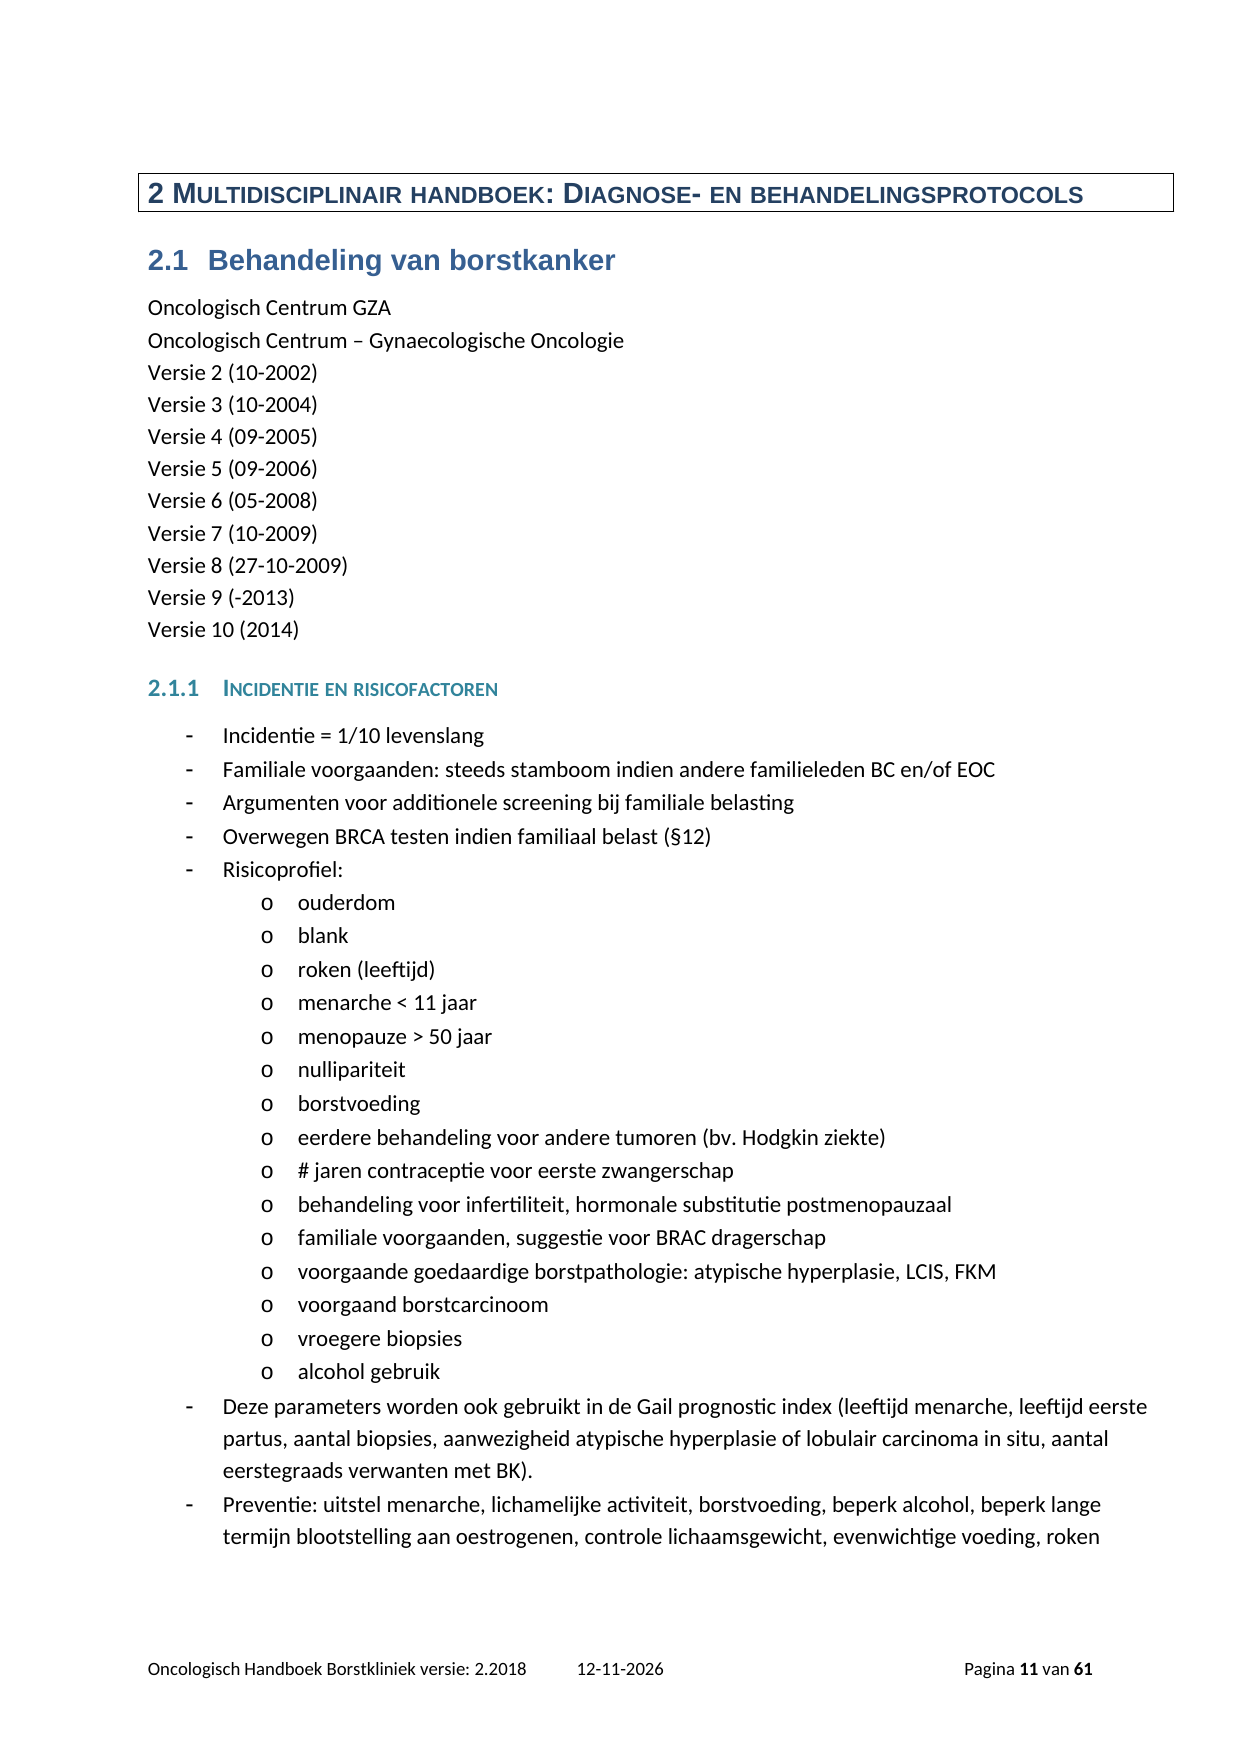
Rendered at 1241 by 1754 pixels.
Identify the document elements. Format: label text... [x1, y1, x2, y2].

list Incidentie = 1/10 levenslang [185, 720, 1165, 749]
list Deze parameters worden ook gebruikt in de Gail prognostic index (leeftijd menarche, leeftijd eerste partus, aantal biopsies, aanwezigheid atypische hyperplasie of lobulair carcinoma in situ, aantal eerstegraads verwanten met BK). [185, 1391, 1165, 1484]
subtitle Behandeling van borstkanker [148, 242, 1165, 276]
list blank [260, 921, 1165, 951]
list behandeling voor infertiliteit, hormonale substitutie postmenopauzaal [260, 1190, 1165, 1219]
list borstvoeding [260, 1089, 1165, 1118]
list Risicoprofiel: [185, 854, 1165, 883]
list Argumenten voor additionele screening bij familiale belasting [185, 787, 1165, 816]
list eerdere behandeling voor andere tumoren (bv. Hodgkin ziekte) [260, 1123, 1165, 1152]
list voorgaande goedaardige borstpathologie: atypische hyperplasie, LCIS, FKM [260, 1257, 1165, 1286]
list menarche < 11 jaar [260, 988, 1165, 1018]
subtitle Multidisciplinair handboek: Diagnose- en behandelingsprotocols [139, 174, 1173, 211]
list menopauze > 50 jaar [260, 1022, 1165, 1051]
list Familiale voorgaanden: steeds stamboom indien andere familieleden BC en/of EOC [185, 754, 1165, 783]
text Oncologisch Centrum GZA Oncologisch Centrum – Gynaecologische Oncologie Versie 2 (10-2002) Versie 3 (10-2004) Versie 4 (09-2005) Versie 5 (09-2006) Versie 6 (05-2008) Versie 7 (10-2009) Versie 8 (27-10-2009) Versie 9 (-2013) [148, 293, 1165, 611]
list Overwegen BRCA testen indien familiaal belast (§12) [185, 821, 1165, 850]
list nullipariteit [260, 1056, 1165, 1085]
text Versie 10 (2014) [148, 615, 1165, 643]
list familiale voorgaanden, suggestie voor BRAC dragerschap [260, 1223, 1165, 1252]
list roken (leeftijd) [260, 955, 1165, 984]
list vroegere biopsies [260, 1324, 1165, 1353]
list # jaren contraceptie voor eerste zwangerschap [260, 1156, 1165, 1185]
subtitle Incidentie en risicofactoren [148, 673, 1165, 703]
list Preventie: uitstel menarche, lichamelijke activiteit, borstvoeding, beperk alcohol, beperk lange termijn blootstelling aan oestrogenen, controle lichaamsgewicht, evenwichtige voeding, roken [185, 1489, 1165, 1550]
list alcohol gebruik [260, 1357, 1165, 1387]
list ouderdom [260, 888, 1165, 917]
list voorgaand borstcarcinoom [260, 1290, 1165, 1319]
